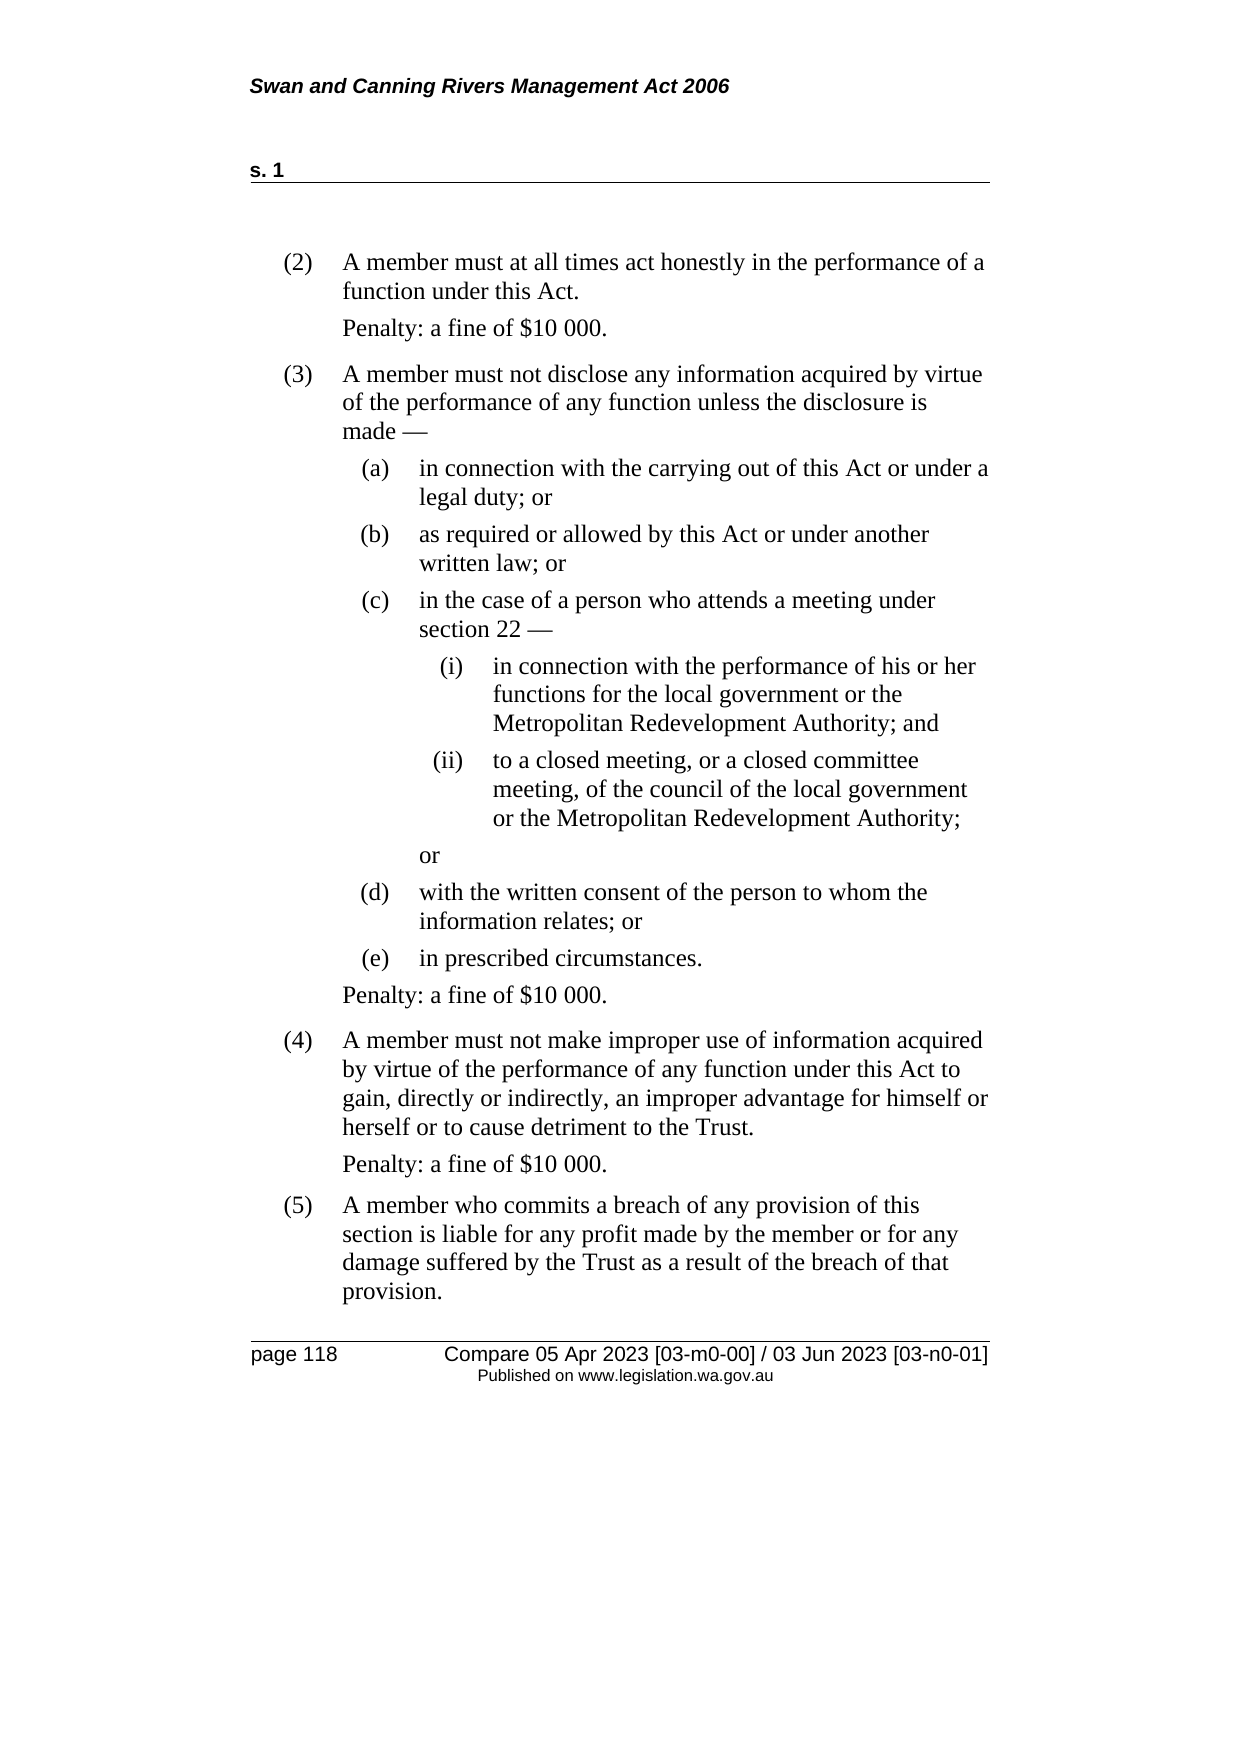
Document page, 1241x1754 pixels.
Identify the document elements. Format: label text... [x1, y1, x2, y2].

text (c) in the case of a person who attends a meeting under section 22 — [251, 585, 990, 642]
text Penalty: a fine of $10 000. [251, 980, 990, 1009]
text (a) in connection with the carrying out of this Act or under a legal duty; or [251, 453, 990, 511]
text or [251, 840, 990, 869]
text (5) A member who commits a breach of any provision of this section is liable for any profit made by the member or for any damage suffered by the Trust as a result of the breach of that provision. [251, 1190, 990, 1305]
text Penalty: a fine of $10 000. [251, 1149, 990, 1177]
text (ii) to a closed meeting, or a closed committee meeting, of the council of the local government or the Metropolitan Redevelopment Authority; [251, 745, 990, 832]
text (d) with the written consent of the person to whom the information relates; or [251, 877, 990, 934]
text (i) in connection with the performance of his or her functions for the local government or the Metropolitan Redevelopment Authority; and [251, 651, 990, 737]
text (b) as required or allowed by this Act or under another written law; or [251, 519, 990, 577]
text (e) in prescribed circumstances. [251, 943, 990, 972]
text (3) A member must not disclose any information acquired by virtue of the performance of any function unless the disclosure is made — [251, 359, 990, 445]
text (2) A member must at all times act honestly in the performance of a function under this Act. [251, 247, 990, 305]
text Penalty: a fine of $10 000. [251, 313, 990, 342]
text (4) A member must not make improper use of information acquired by virtue of the performance of any function under this Act to gain, directly or indirectly, an improper advantage for himself or herself or to cause detriment to the Trust. [251, 1025, 990, 1140]
